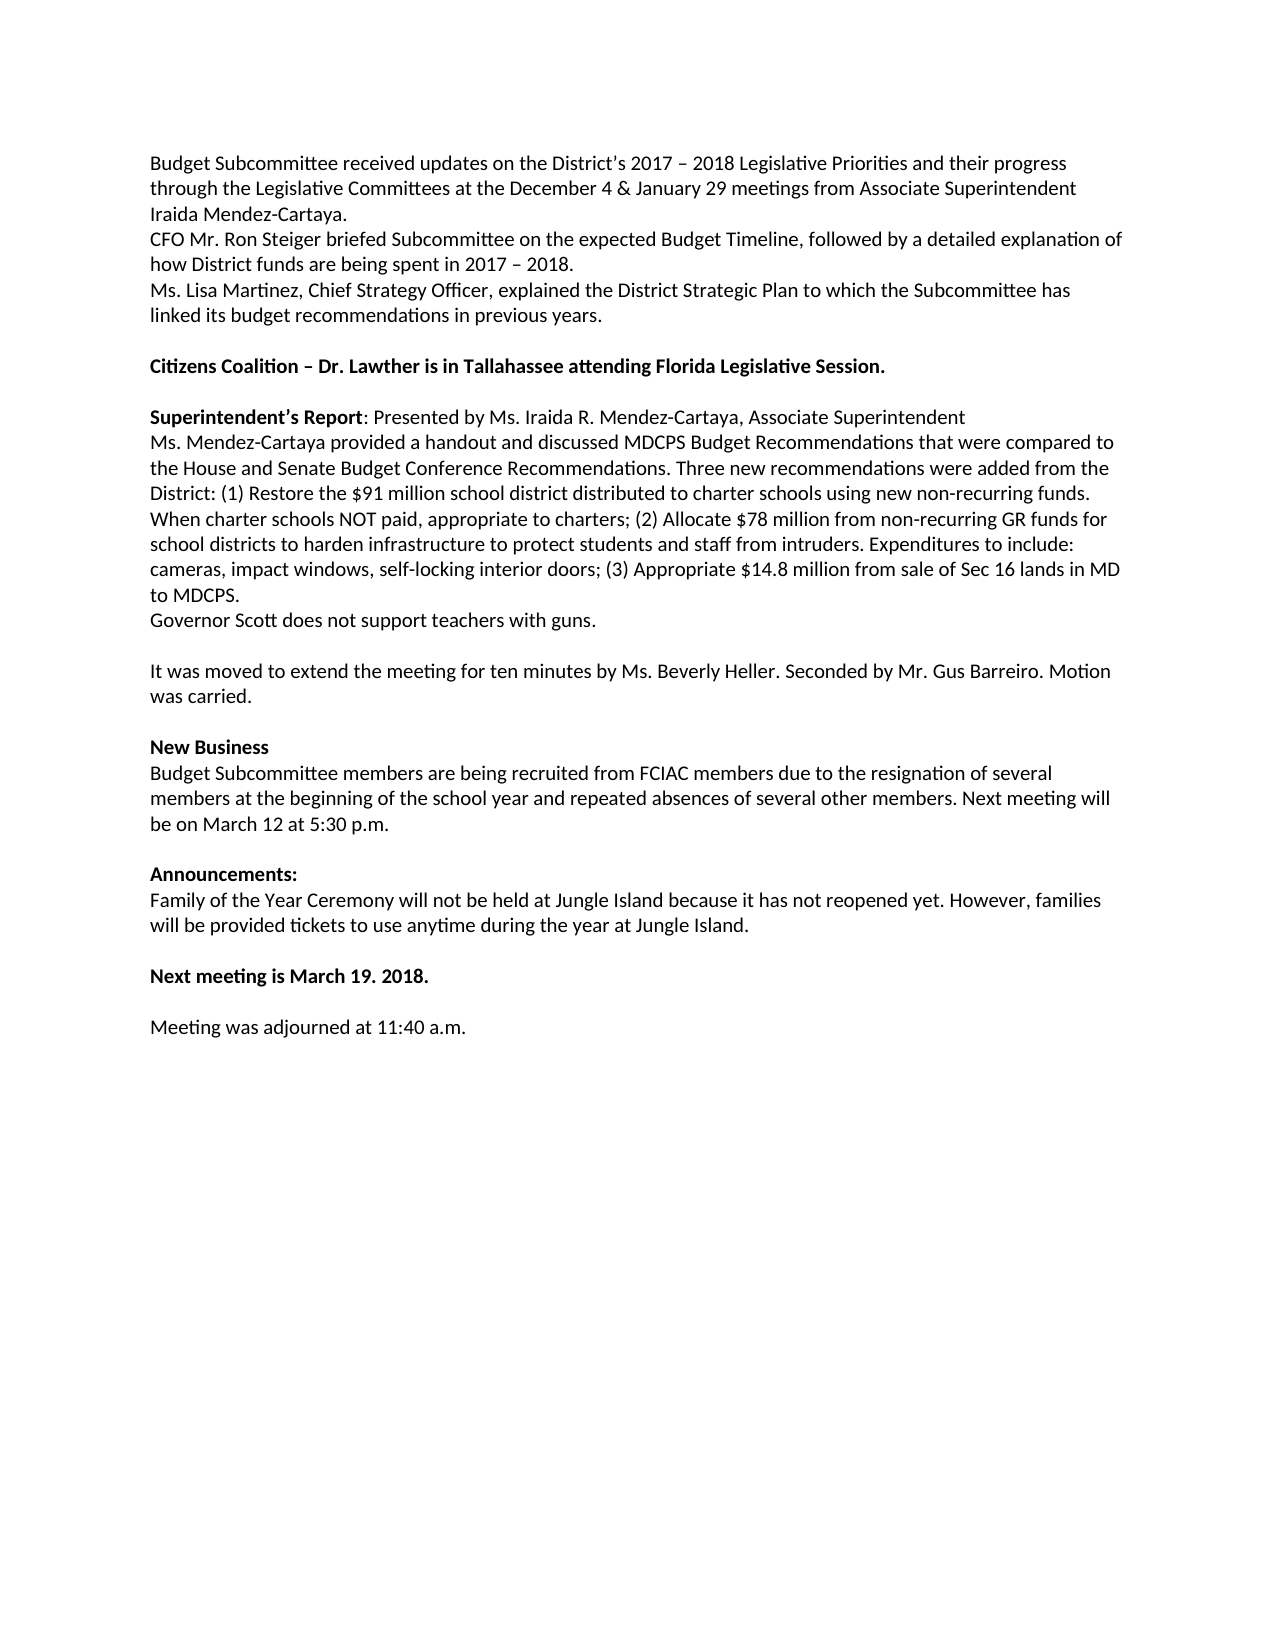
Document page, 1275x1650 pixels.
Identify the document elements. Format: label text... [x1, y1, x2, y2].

text It was moved to extend the meeting for ten minutes by Ms. Beverly Heller. Seconded by Mr. Gus Barreiro. Motion was carried. [150, 658, 1125, 709]
text Ms. Mendez-Cartaya provided a handout and discussed MDCPS Budget Recommendations that were compared to the House and Senate Budget Conference Recommendations. Three new recommendations were added from the District: (1) Restore the $91 million school district distributed to charter schools using new non-recurring funds. When charter schools NOT paid, appropriate to charters; (2) Allocate $78 million from non-recurring GR funds for school districts to harden infrastructure to protect students and staff from intruders. Expenditures to include: cameras, impact windows, self-locking interior doors; (3) Appropriate $14.8 million from sale of Sec 16 lands in MD to MDCPS. [150, 429, 1125, 607]
text New Business [150, 734, 1125, 760]
text Budget Subcommittee members are being recruited from FCIAC members due to the resignation of several members at the beginning of the school year and repeated absences of several other members. Next meeting will be on March 12 at 5:30 p.m. [150, 760, 1125, 836]
text Ms. Lisa Martinez, Chief Strategy Officer, explained the District Strategic Plan to which the Subcommittee has linked its budget recommendations in previous years. [150, 277, 1125, 328]
text Announcements: [150, 862, 1125, 887]
text Budget Subcommittee received updates on the District’s 2017 – 2018 Legislative Priorities and their progress through the Legislative Committees at the December 4 & January 29 meetings from Associate Superintendent Iraida Mendez-Cartaya. [150, 150, 1125, 226]
text Family of the Year Ceremony will not be held at Jungle Island because it has not reopened yet. However, families will be provided tickets to use anytime during the year at Jungle Island. [150, 887, 1125, 938]
text CFO Mr. Ron Steiger briefed Subcommittee on the expected Budget Timeline, followed by a detailed explanation of how District funds are being spent in 2017 – 2018. [150, 226, 1125, 277]
text Meeting was adjourned at 11:40 a.m. [150, 1014, 1125, 1039]
text Governor Scott does not support teachers with guns. [150, 607, 1125, 633]
text Citizens Coalition – Dr. Lawther is in Tallahassee attending Florida Legislative Session. [150, 353, 1125, 379]
text Superintendent’s Report: Presented by Ms. Iraida R. Mendez-Cartaya, Associate Superintendent [150, 404, 1125, 429]
text Next meeting is March 19. 2018. [150, 963, 1125, 989]
